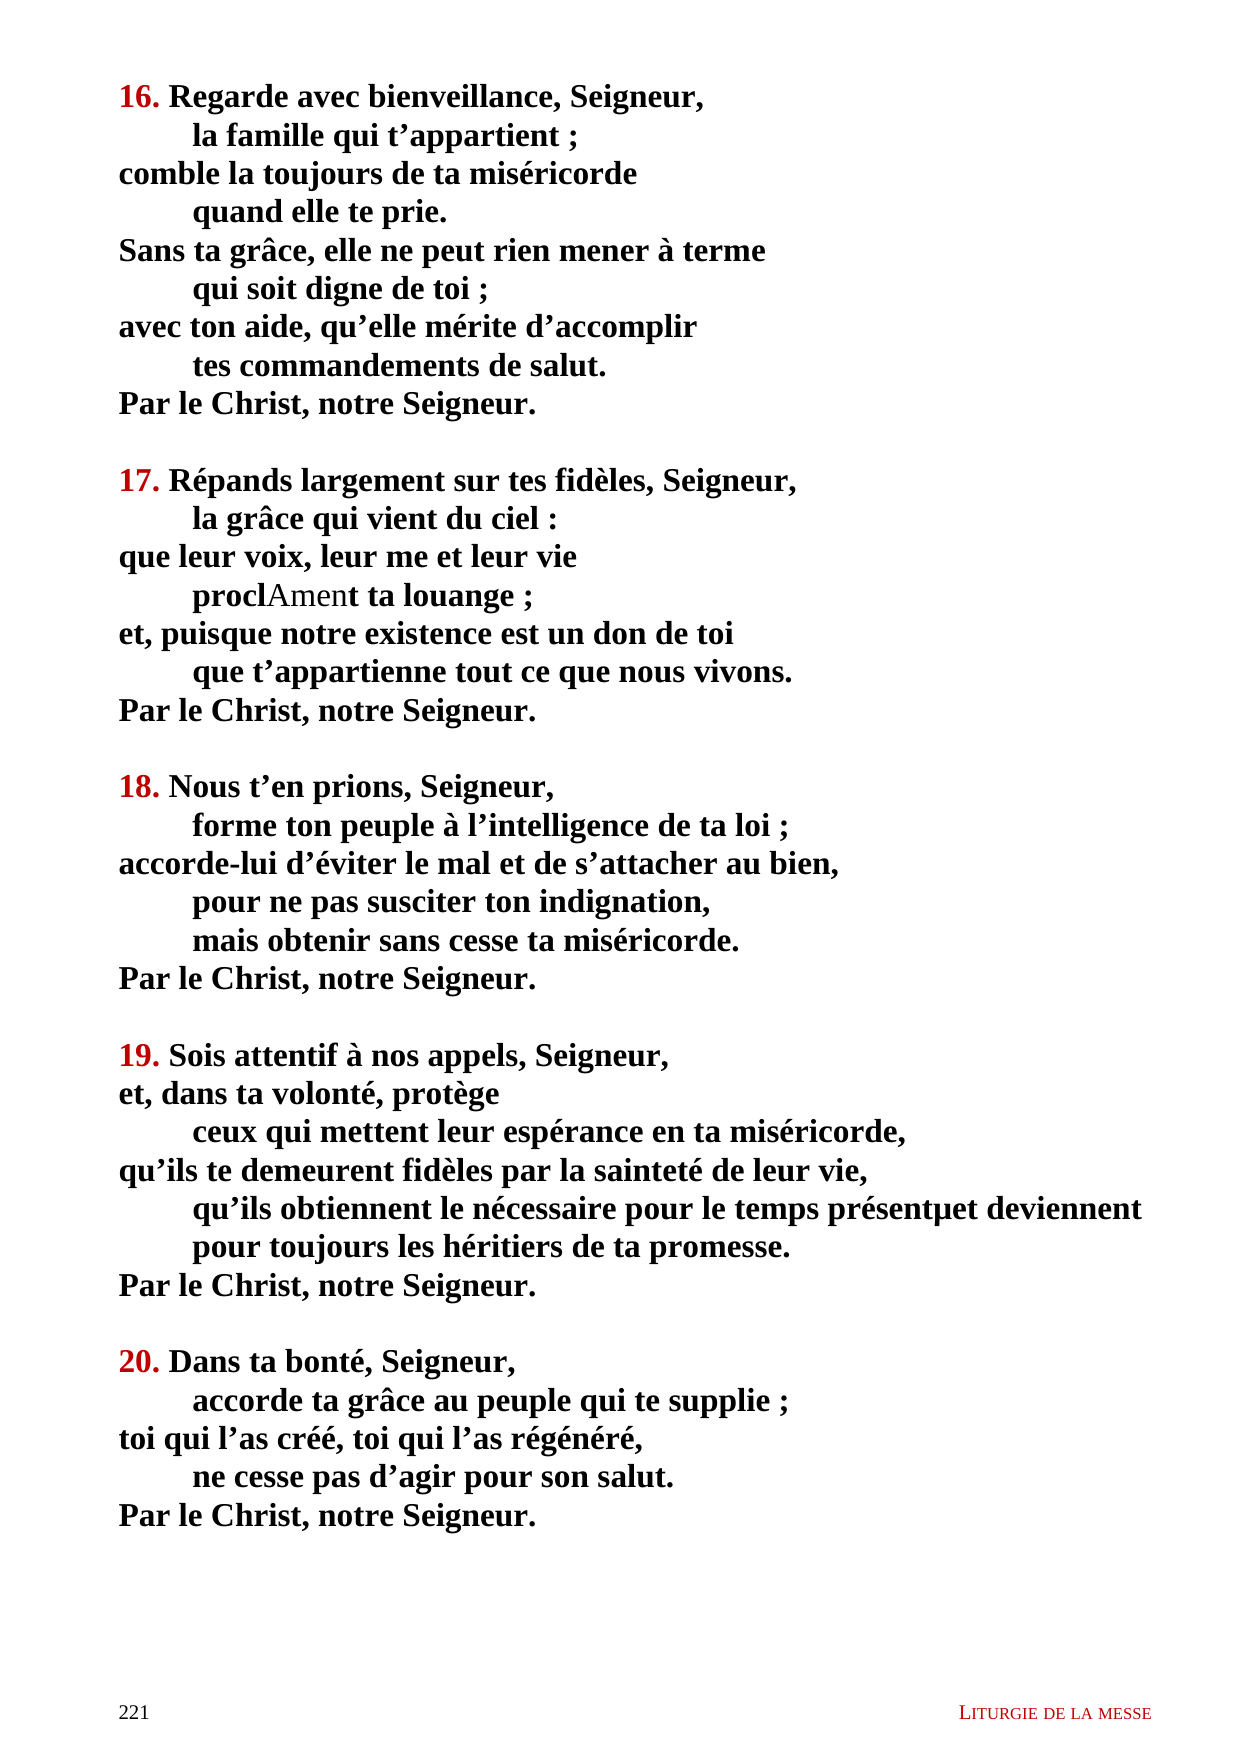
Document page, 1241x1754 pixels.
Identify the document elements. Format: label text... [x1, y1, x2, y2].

text 18. Nous t’en prions, Seigneur, forme ton peuple à l’intelligence de ta loi ; [118, 767, 1152, 843]
text comble la toujours de ta miséricorde quand elle te prie. [118, 153, 1152, 230]
text 19. Sois attentif à nos appels, Seigneur, [118, 1035, 1152, 1073]
text toi qui l’as créé, toi qui l’as régénéré, ne cesse pas d’agir pour son salut. [118, 1418, 1152, 1495]
text Par le Christ, notre Seigneur. [118, 958, 1152, 997]
text Par le Christ, notre Seigneur. [118, 383, 1152, 422]
text 17. Répands largement sur tes fidèles, Seigneur, la grâce qui vient du ciel : [118, 460, 1152, 537]
text Sans ta grâce, elle ne peut rien mener à terme qui soit digne de toi ; [118, 230, 1152, 307]
text que leur voix, leur me et leur vie proclAment ta louange ; [118, 537, 1152, 613]
text et, puisque notre existence est un don de toi que t’appartienne tout ce que nous vivons. [118, 613, 1152, 690]
text Par le Christ, notre Seigneur. [118, 690, 1152, 728]
text 20. Dans ta bonté, Seigneur, accorde ta grâce au peuple qui te supplie ; [118, 1342, 1152, 1418]
text qu’ils te demeurent fidèles par la sainteté de leur vie, qu’ils obtiennent le nécessaire pour le temps présentµet deviennent pour toujours les héritiers de ta promesse. [118, 1150, 1152, 1265]
text Par le Christ, notre Seigneur. [118, 1265, 1152, 1303]
text accorde-lui d’éviter le mal et de s’attacher au bien, pour ne pas susciter ton indignation, mais obtenir sans cesse ta miséricorde. [118, 843, 1152, 958]
text et, dans ta volonté, protège ceux qui mettent leur espérance en ta miséricorde, [118, 1073, 1152, 1150]
text Par le Christ, notre Seigneur. [118, 1495, 1152, 1533]
text avec ton aide, qu’elle mérite d’accomplir tes commandements de salut. [118, 307, 1152, 383]
text 16. Regarde avec bienveillance, Seigneur, la famille qui t’appartient ; [118, 77, 1152, 153]
